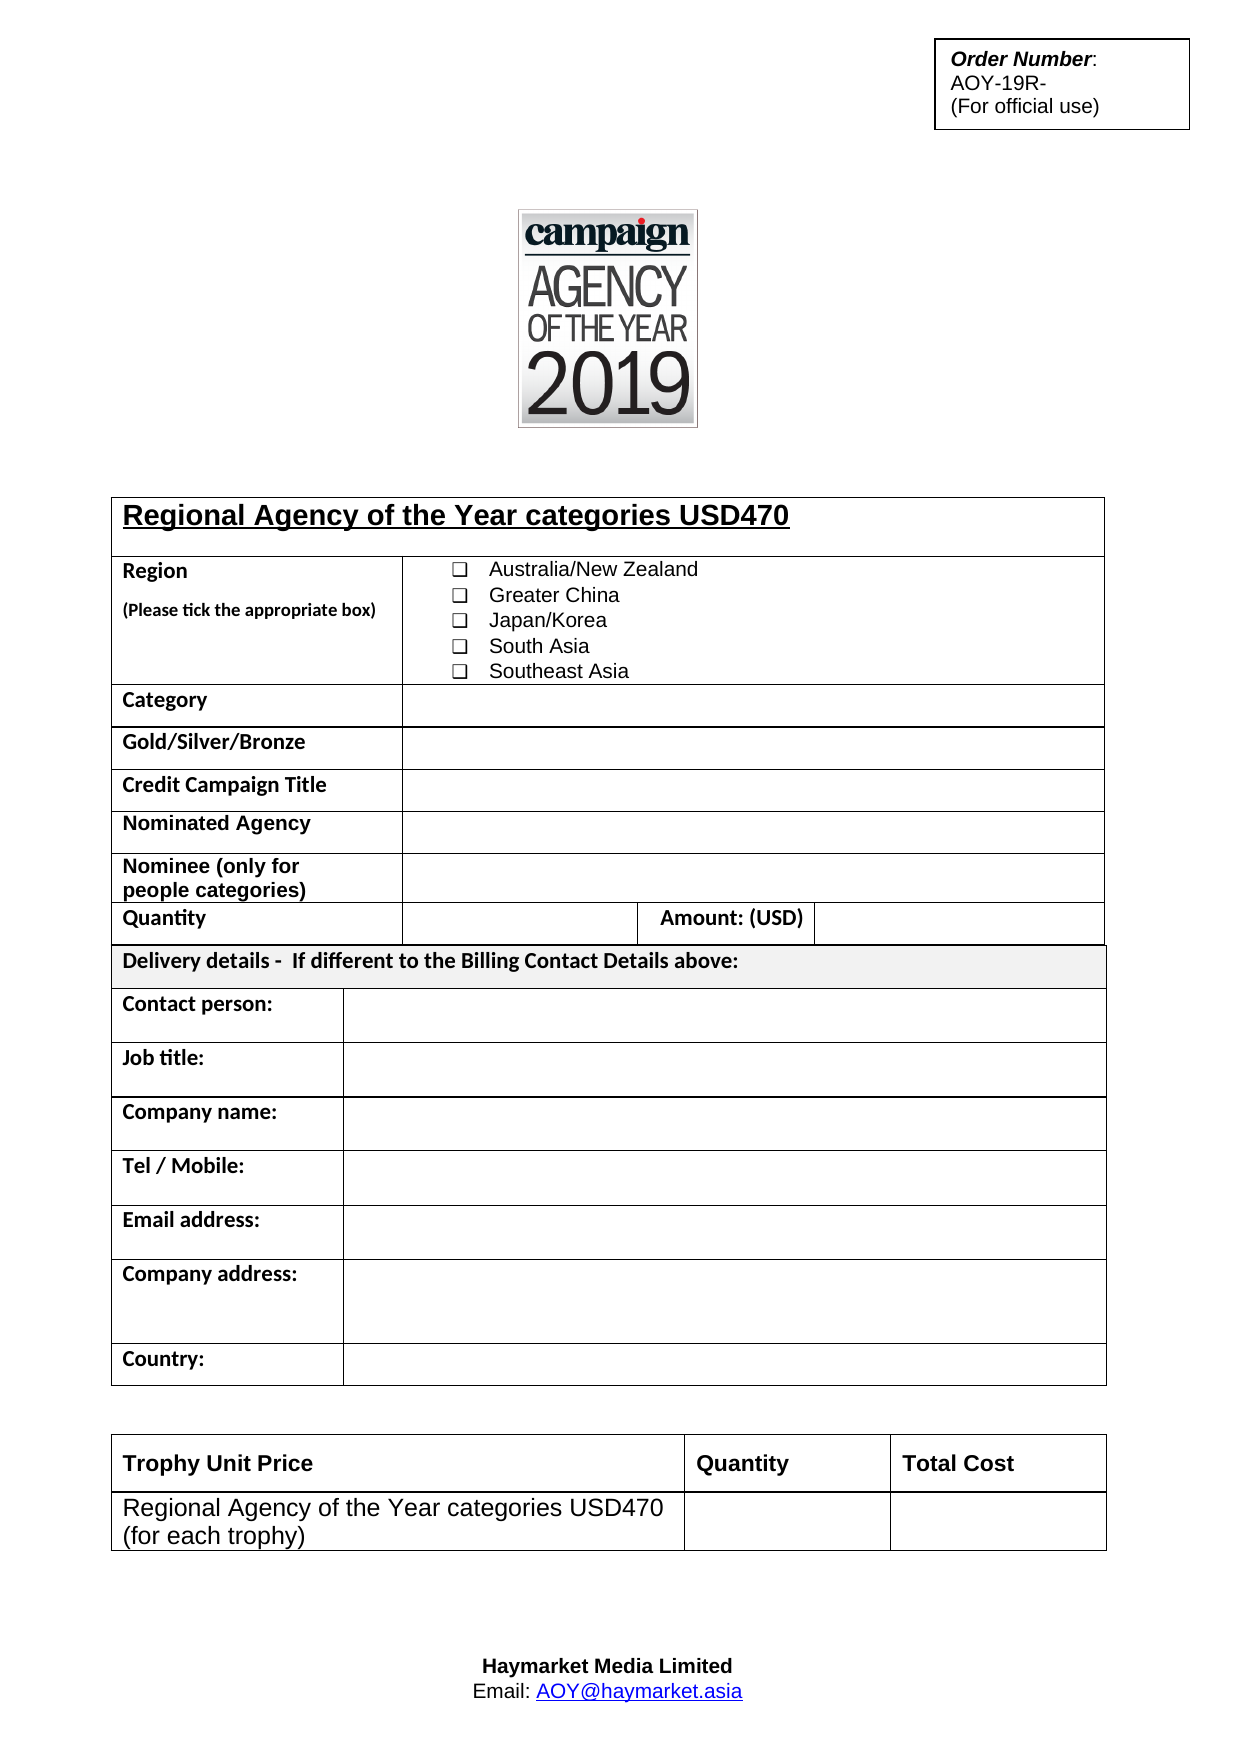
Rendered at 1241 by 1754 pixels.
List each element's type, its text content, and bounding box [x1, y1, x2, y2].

table_cell [685, 1493, 890, 1550]
table_cell Australia/New Zealand Greater China Japan/Korea South Asia Southeast Asia [403, 557, 1104, 684]
table_cell [344, 1043, 1106, 1096]
table_cell Credit Campaign Title [112, 770, 402, 811]
table_cell Country: [112, 1344, 343, 1385]
table_cell Region (Please tick the appropriate box) [112, 557, 402, 684]
table_header Quantity [685, 1435, 890, 1491]
table_header Total Cost [891, 1435, 1106, 1491]
table_cell Tel / Mobile: [112, 1151, 343, 1204]
table_cell [403, 812, 1104, 853]
table_cell [403, 903, 637, 944]
table_cell [344, 1206, 1106, 1258]
table_cell [344, 1260, 1106, 1343]
table_cell Company name: [112, 1098, 343, 1150]
table_cell Contact person: [112, 989, 343, 1042]
table_cell [403, 728, 1104, 769]
table_header Regional Agency of the Year categories USD470 [112, 498, 1104, 556]
table_cell Email address: [112, 1206, 343, 1258]
table_cell [815, 903, 1104, 944]
table_cell Nominated Agency [112, 812, 402, 853]
table_cell Category [112, 685, 402, 726]
table_header Trophy Unit Price [112, 1435, 684, 1491]
table_cell Amount: (USD) [638, 903, 814, 944]
table_cell [403, 854, 1104, 902]
table_cell [344, 1098, 1106, 1150]
table_cell Regional Agency of the Year categories USD470 (for each trophy) [112, 1493, 684, 1550]
table_cell [891, 1493, 1106, 1550]
picture [508, 195, 707, 443]
table_cell Quantity [112, 903, 402, 944]
table_cell Gold/Silver/Bronze [112, 728, 402, 769]
table_cell [344, 989, 1106, 1042]
table_header Delivery details - If different to the Billing Contact Details above: [112, 946, 1106, 988]
table_cell Job title: [112, 1043, 343, 1096]
table_cell Company address: [112, 1260, 343, 1343]
table_cell [403, 685, 1104, 726]
table_cell Nominee (only for people categories) [112, 854, 402, 902]
table_cell [403, 770, 1104, 811]
table_cell [344, 1344, 1106, 1385]
table_cell [344, 1151, 1106, 1204]
